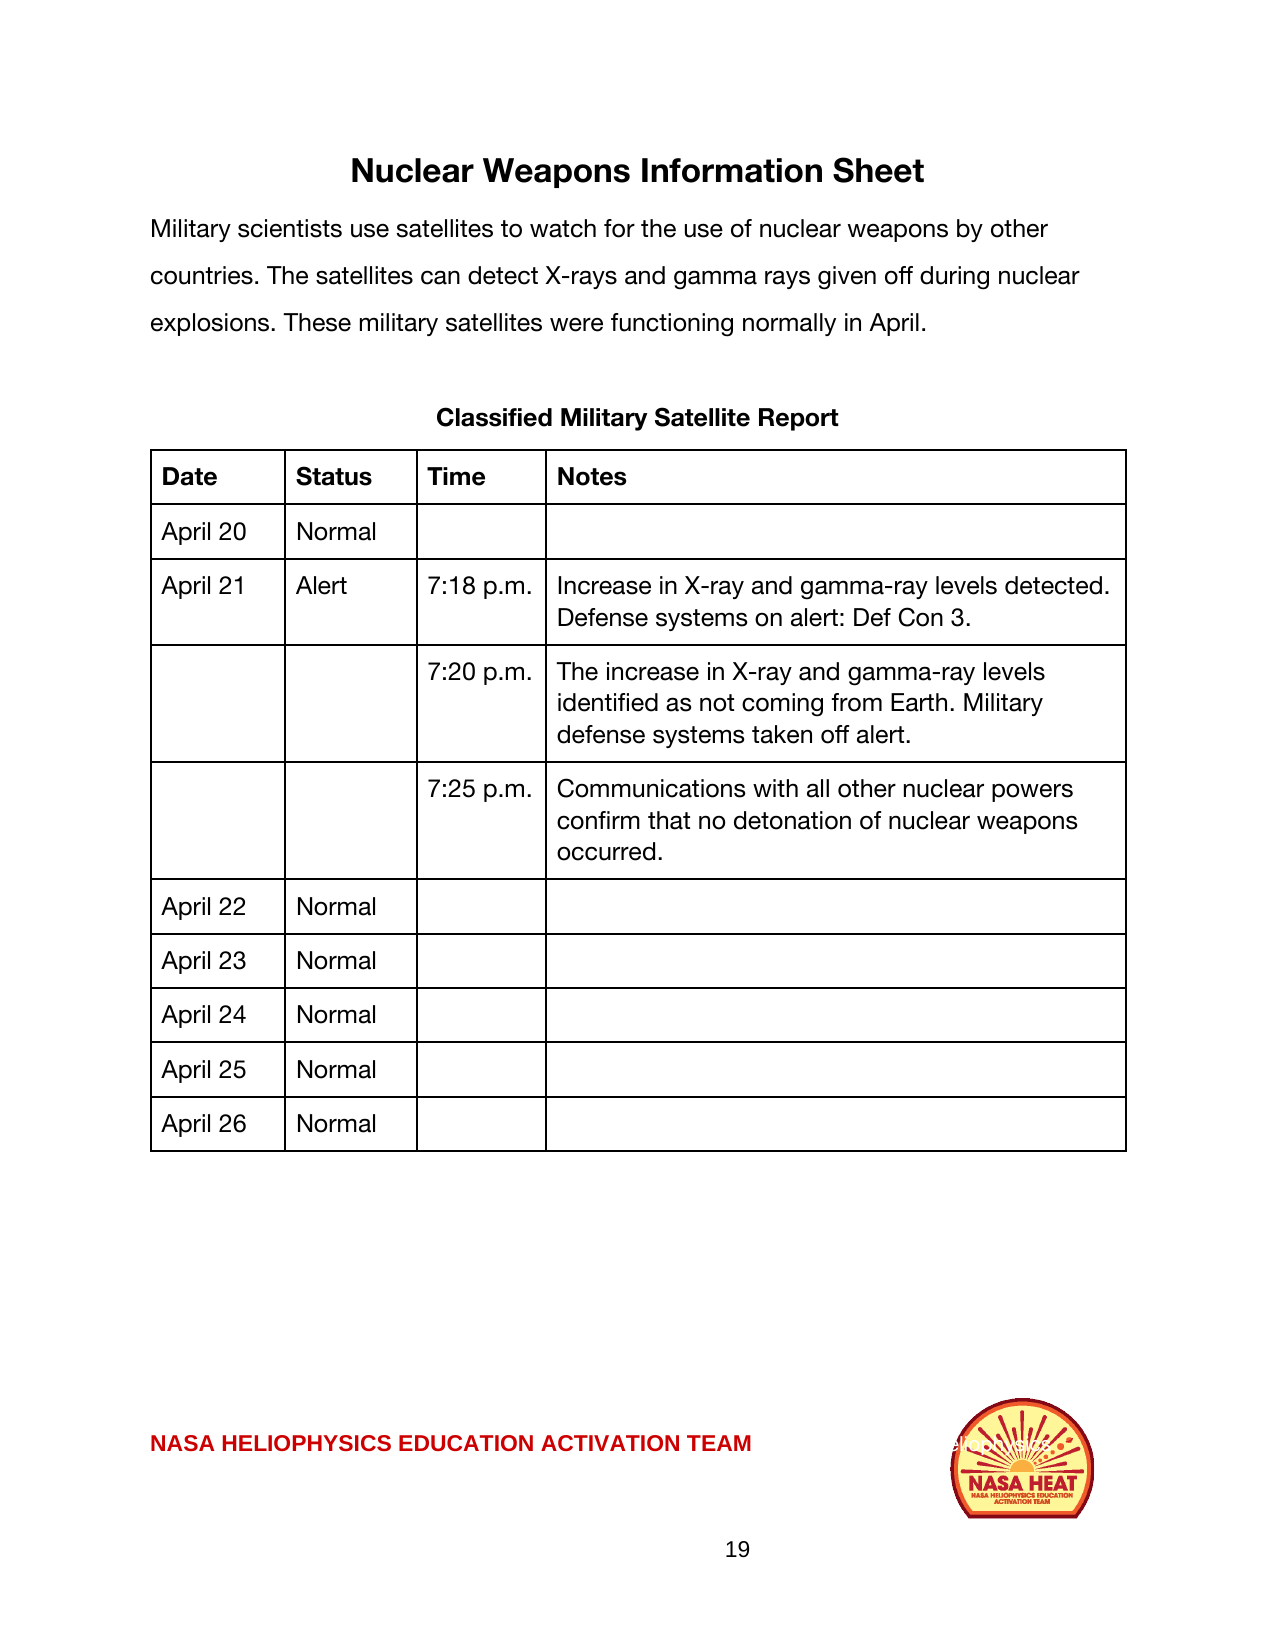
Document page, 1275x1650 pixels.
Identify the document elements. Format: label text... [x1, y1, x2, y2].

table_cell April 25 [152, 1043, 284, 1096]
table_cell April 26 [152, 1098, 284, 1150]
table_cell [547, 1098, 1125, 1150]
text Military scientists use satellites to watch for the use of nuclear weapons by other countries. The satellites can detect X-rays and gamma rays given off during nuclear explosions. These military satellites were functioning normally in April. [150, 213, 1125, 339]
table_cell Normal [286, 989, 416, 1041]
table_cell [152, 646, 284, 761]
table_header Notes [547, 451, 1125, 503]
table_cell The increase in X-ray and gamma-ray levels identified as not coming from Earth. Military defense systems taken off alert. [547, 646, 1125, 761]
table_cell [152, 763, 284, 878]
text Nuclear Weapons Information Sheet [150, 150, 1125, 192]
table_cell [547, 935, 1125, 987]
table_cell [418, 1098, 545, 1150]
table_cell Normal [286, 880, 416, 932]
table_cell [547, 989, 1125, 1041]
picture [950, 1398, 1095, 1519]
table_cell 7:20 p.m. [418, 646, 545, 761]
table_cell Normal [286, 935, 416, 987]
table_cell Alert [286, 560, 416, 643]
table_cell 7:18 p.m. [418, 560, 545, 643]
table_header Status [286, 451, 416, 503]
table_cell [547, 505, 1125, 558]
table_cell [418, 935, 545, 987]
table_cell 7:25 p.m. [418, 763, 545, 878]
table_cell [418, 505, 545, 558]
table_cell [418, 989, 545, 1041]
table_cell April 20 [152, 505, 284, 558]
table_cell Increase in X-ray and gamma-ray levels detected. Defense systems on alert: Def Con 3. [547, 560, 1125, 643]
table_cell April 23 [152, 935, 284, 987]
table_cell [286, 646, 416, 761]
table_cell [547, 880, 1125, 932]
table_cell April 22 [152, 880, 284, 932]
table_cell Normal [286, 1043, 416, 1096]
table_cell [547, 1043, 1125, 1096]
table_cell Normal [286, 1098, 416, 1150]
table_cell [418, 880, 545, 932]
table_cell [418, 1043, 545, 1096]
text Classified Military Satellite Report [150, 402, 1125, 433]
table_cell April 21 [152, 560, 284, 643]
table_cell Normal [286, 505, 416, 558]
table_cell April 24 [152, 989, 284, 1041]
table_header Time [418, 451, 545, 503]
table_cell Communications with all other nuclear powers confirm that no detonation of nuclear weapons occurred. [547, 763, 1125, 878]
table_header Date [152, 451, 284, 503]
table_cell [286, 763, 416, 878]
